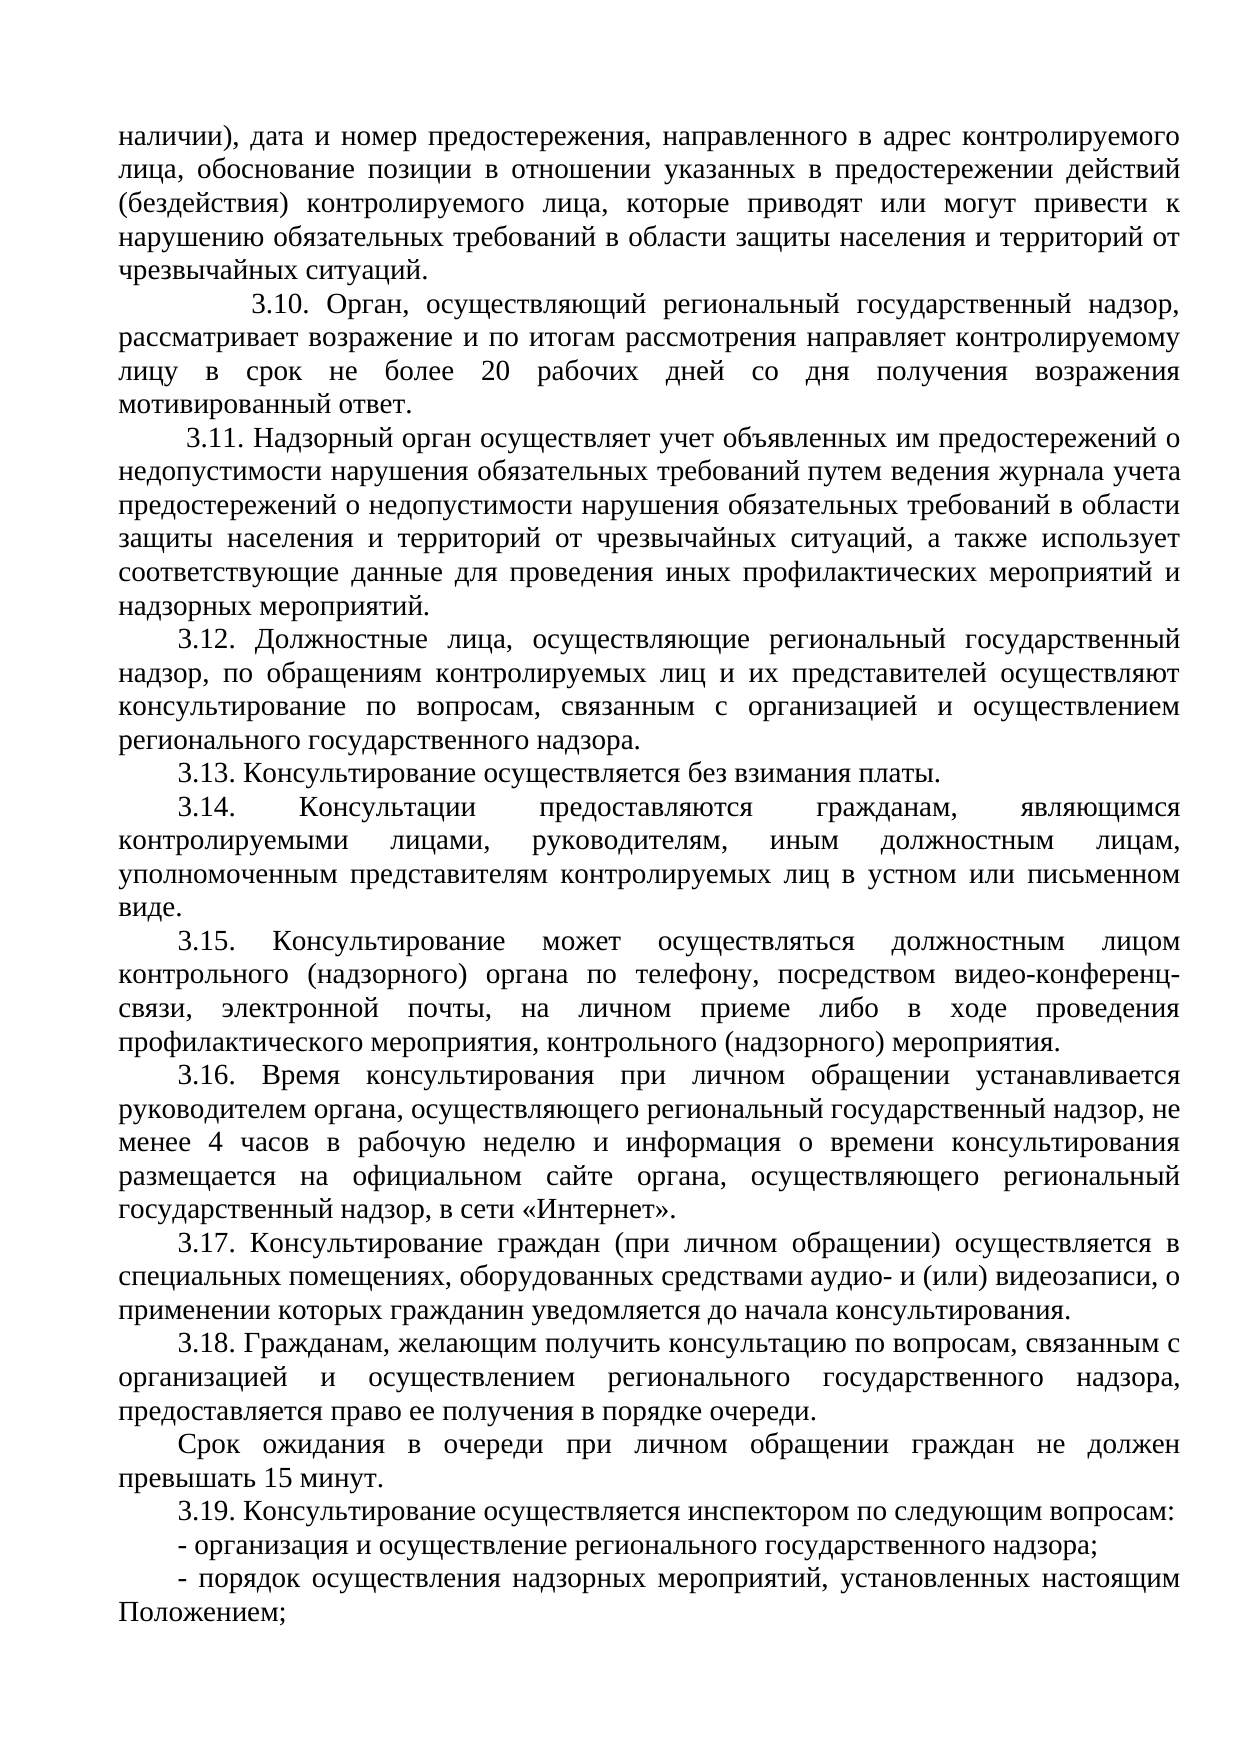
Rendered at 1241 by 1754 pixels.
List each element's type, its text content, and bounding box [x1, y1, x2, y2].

text 3.19. Консультирование осуществляется инспектором по следующим вопросам: [118, 1493, 1181, 1527]
text 3.17. Консультирование граждан (при личном обращении) осуществляется в специальных помещениях, оборудованных средствами аудио- и (или) видеозаписи, о применении которых гражданин уведомляется до начала консультирования. [118, 1225, 1181, 1326]
text 3.12. Должностные лица, осуществляющие региональный государственный надзор, по обращениям контролируемых лиц и их представителей осуществляют консультирование по вопросам, связанным с организацией и осуществлением регионального государственного надзора. [118, 621, 1181, 755]
text 3.18. Гражданам, желающим получить консультацию по вопросам, связанным с организацией и осуществлением регионального государственного надзора, предоставляется право ее получения в порядке очереди. [118, 1326, 1181, 1426]
text 3.14. Консультации предоставляются гражданам, являющимся контролируемыми лицами, руководителям, иным должностным лицам, уполномоченным представителям контролируемых лиц в устном или письменном виде. [118, 789, 1181, 923]
text 3.13. Консультирование осуществляется без взимания платы. [118, 755, 1181, 789]
text 3.11. Надзорный орган осуществляет учет объявленных им предостережений о недопустимости нарушения обязательных требований путем ведения журнала учета предостережений о недопустимости нарушения обязательных требований в области защиты населения и территорий от чрезвычайных ситуаций, а также использует соответствующие данные для проведения иных профилактических мероприятий и надзорных мероприятий. [118, 420, 1181, 621]
text - организация и осуществление регионального государственного надзора; [118, 1527, 1181, 1560]
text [118, 118, 1181, 286]
text 3.10. Орган, осуществляющий региональный государственный надзор, рассматривает возражение и по итогам рассмотрения направляет контролируемому лицу в срок не более 20 рабочих дней со дня получения возражения мотивированный ответ. [118, 286, 1181, 420]
text 3.15. Консультирование может осуществляться должностным лицом контрольного (надзорного) органа по телефону, посредством видео-конференц-связи, электронной почты, на личном приеме либо в ходе проведения профилактического мероприятия, контрольного (надзорного) мероприятия. [118, 923, 1181, 1057]
text Срок ожидания в очереди при личном обращении граждан не должен превышать 15 минут. [118, 1426, 1181, 1493]
text - порядок осуществления надзорных мероприятий, установленных настоящим Положением; [118, 1560, 1181, 1627]
text 3.16. Время консультирования при личном обращении устанавливается руководителем органа, осуществляющего региональный государственный надзор, не менее 4 часов в рабочую неделю и информация о времени консультирования размещается на официальном сайте органа, осуществляющего региональный государственный надзор, в сети «Интернет». [118, 1057, 1181, 1225]
